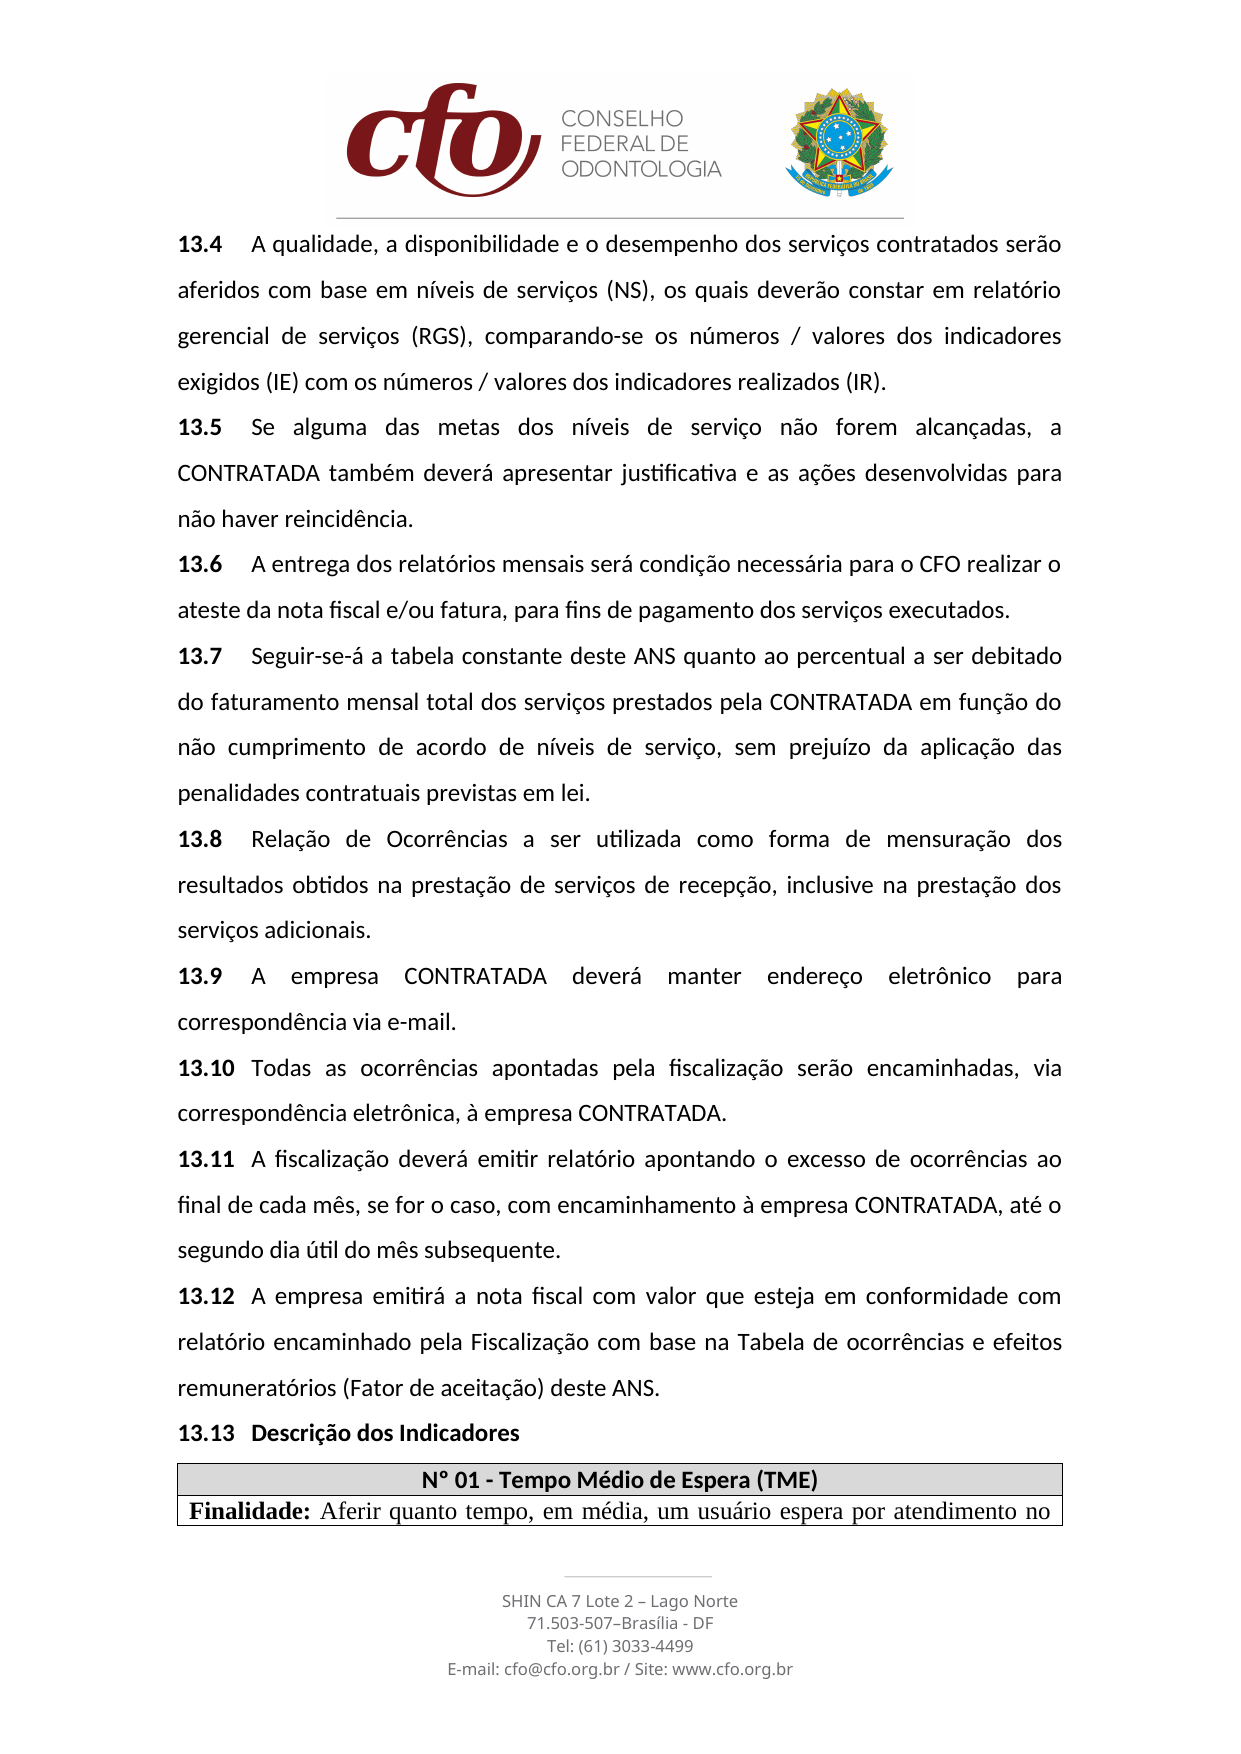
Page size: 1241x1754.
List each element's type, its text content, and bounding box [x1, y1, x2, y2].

list A entrega dos relatórios mensais será condição necessária para o CFO realizar o ateste da nota fiscal e/ou fatura, para fins de pagamento dos serviços executados. [177, 549, 1063, 625]
list A empresa CONTRATADA deverá manter endereço eletrônico para correspondência via e-mail. [177, 960, 1063, 1036]
list A qualidade, a disponibilidade e o desempenho dos serviços contratados serão aferidos com base em níveis de serviços (NS), os quais deverão constar em relatório gerencial de serviços (RGS), comparando-se os números / valores dos indicadores exigidos (IE) com os números / valores dos indicadores realizados (IR). [177, 228, 1063, 396]
list Seguir-se-á a tabela constante deste ANS quanto ao percentual a ser debitado do faturamento mensal total dos serviços prestados pela CONTRATADA em função do não cumprimento de acordo de níveis de serviço, sem prejuízo da aplicação das penalidades contratuais previstas em lei. [177, 640, 1063, 808]
list Se alguma das metas dos níveis de serviço não forem alcançadas, a CONTRATADA também deverá apresentar justificativa e as ações desenvolvidas para não haver reincidência. [177, 411, 1063, 533]
table_header Nº 01 - Tempo Médio de Espera (TME) [178, 1464, 1062, 1495]
list A empresa emitirá a nota fiscal com valor que esteja em conformidade com relatório encaminhado pela Fiscalização com base na Tabela de ocorrências e efeitos remuneratórios (Fator de aceitação) deste ANS. [177, 1280, 1063, 1402]
list Relação de Ocorrências a ser utilizada como forma de mensuração dos resultados obtidos na prestação de serviços de recepção, inclusive na prestação dos serviços adicionais. [177, 823, 1063, 945]
list Todas as ocorrências apontadas pela fiscalização serão encaminhadas, via correspondência eletrônica, à empresa CONTRATADA. [177, 1052, 1063, 1128]
picture [324, 73, 916, 229]
list Descrição dos Indicadores [177, 1417, 1063, 1448]
list A fiscalização deverá emitir relatório apontando o excesso de ocorrências ao final de cada mês, se for o caso, com encaminhamento à empresa CONTRATADA, até o segundo dia útil do mês subsequente. [177, 1143, 1063, 1265]
